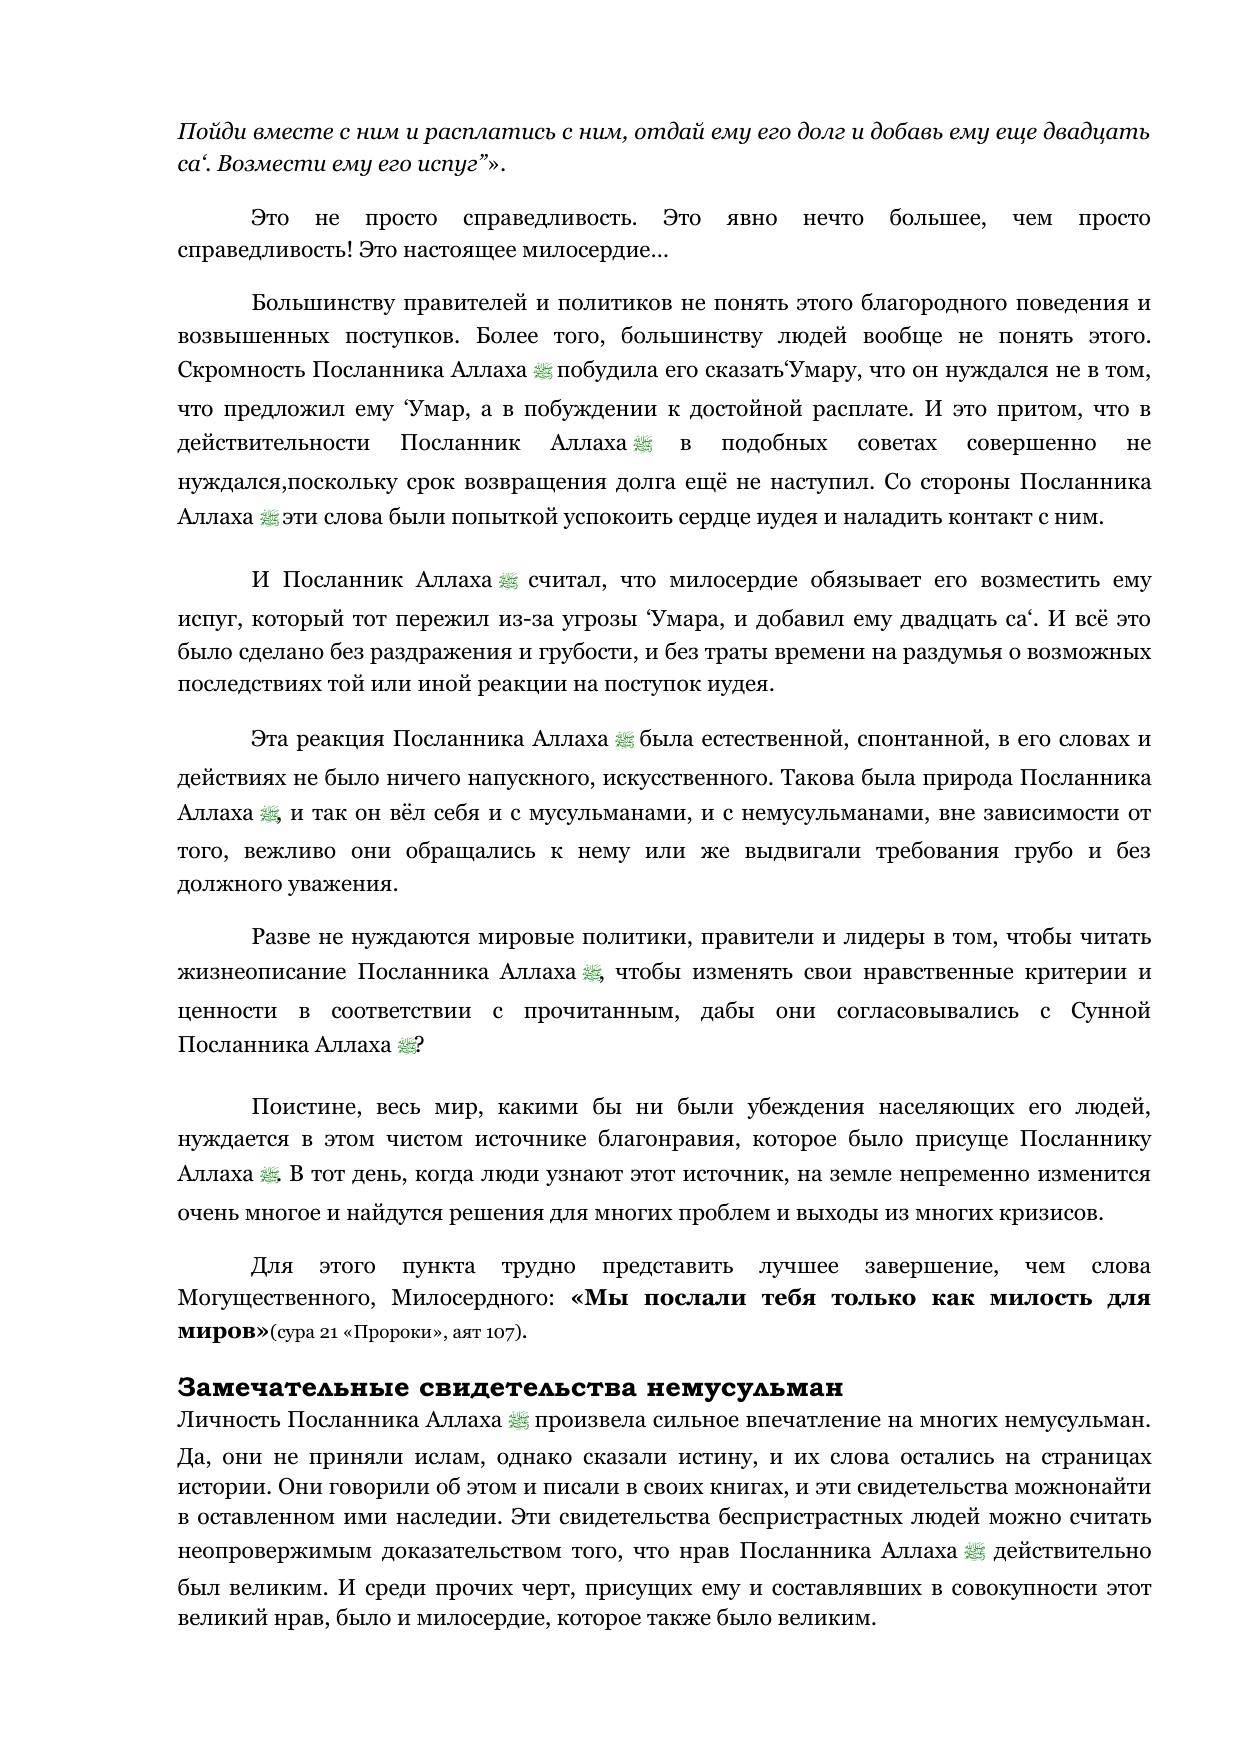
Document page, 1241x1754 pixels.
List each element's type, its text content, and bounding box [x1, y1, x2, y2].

text Эта реакция Посланника Аллаха ج была естественной, спонтанной, в его словах и действиях не было ничего напускного, искусственного. Такова была природа Посланника Аллаха ج, и так он вёл себя и с мусульманами, и с немусульманами, вне зависимости от того, вежливо они обращались к нему или же выдвигали требования грубо и без должного уважения. [177, 724, 1152, 896]
text И Посланник Аллаха ج считал, что милосердие обязывает его возместить ему испуг, который тот пережил из-за угрозы ‘Умара, и добавил ему двадцать са‘. И всё это было сделано без раздражения и грубости, и без траты времени на раздумья о возможных последствиях той или иной реакции на поступок иудея. [177, 565, 1152, 697]
text Разве не нуждаются мировые политики, правители и лидеры в том, чтобы читать жизнеописание Посланника Аллаха ج, чтобы изменять свои нравственные критерии и ценности в соответствии с прочитанным, дабы они согласовывались с Сунной Посланника Аллаха ج? [177, 924, 1152, 1064]
text Поистине, весь мир, какими бы ни были убеждения населяющих его людей, нуждается в этом чистом источнике благонравия, которое было присуще Посланнику Аллаха ج. В тот день, когда люди узнают этот источник, на земле непременно изменится очень многое и найдутся решения для многих проблем и выходы из многих кризисов. [177, 1093, 1152, 1225]
text Личность Посланника Аллаха ج произвела сильное впечатление на многих немусульман. Да, они не приняли ислам, однако сказали истину, и их слова остались на страницах истории. Они говорили об этом и писали в своих книгах, и эти свидетельства можнонайти в оставленном ими наследии. Эти свидетельства беспристрастных людей можно считать неопровержимым доказательством того, что нрав Посланника Аллаха ج действительно был великим. И среди прочих черт, присущих ему и составлявших в совокупности этот великий нрав, было и милосердие, которое также было великим. [177, 1402, 1152, 1630]
text Замечательные свидетельства немусульман [177, 1371, 1152, 1402]
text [177, 118, 1152, 177]
text Это не просто справедливость. Это явно нечто большее, чем просто справедливость! Это настоящее милосердие… [177, 204, 1152, 262]
text Для этого пункта трудно представить лучшее завершение, чем слова Могущественного, Милосердного: «Мы послали тебя только как милость для миров»(сура 21 «Пророки», аят 107). [177, 1252, 1152, 1343]
text Большинству правителей и политиков не понять этого благородного поведения и возвышенных поступков. Более того, большинству людей вообще не понять этого. Скромность Посланника Аллаха ج побудила его сказать‘Умару, что он нуждался не в том, что предложил ему ‘Умар, а в побуждении к достойной расплате. И это притом, что в действительности Посланник Аллаха ج в подобных советах совершенно не нуждался,поскольку срок возвращения долга ещё не наступил. Со стороны Посланника Аллаха ج эти слова были попыткой успокоить сердце иудея и наладить контакт с ним. [177, 290, 1152, 536]
